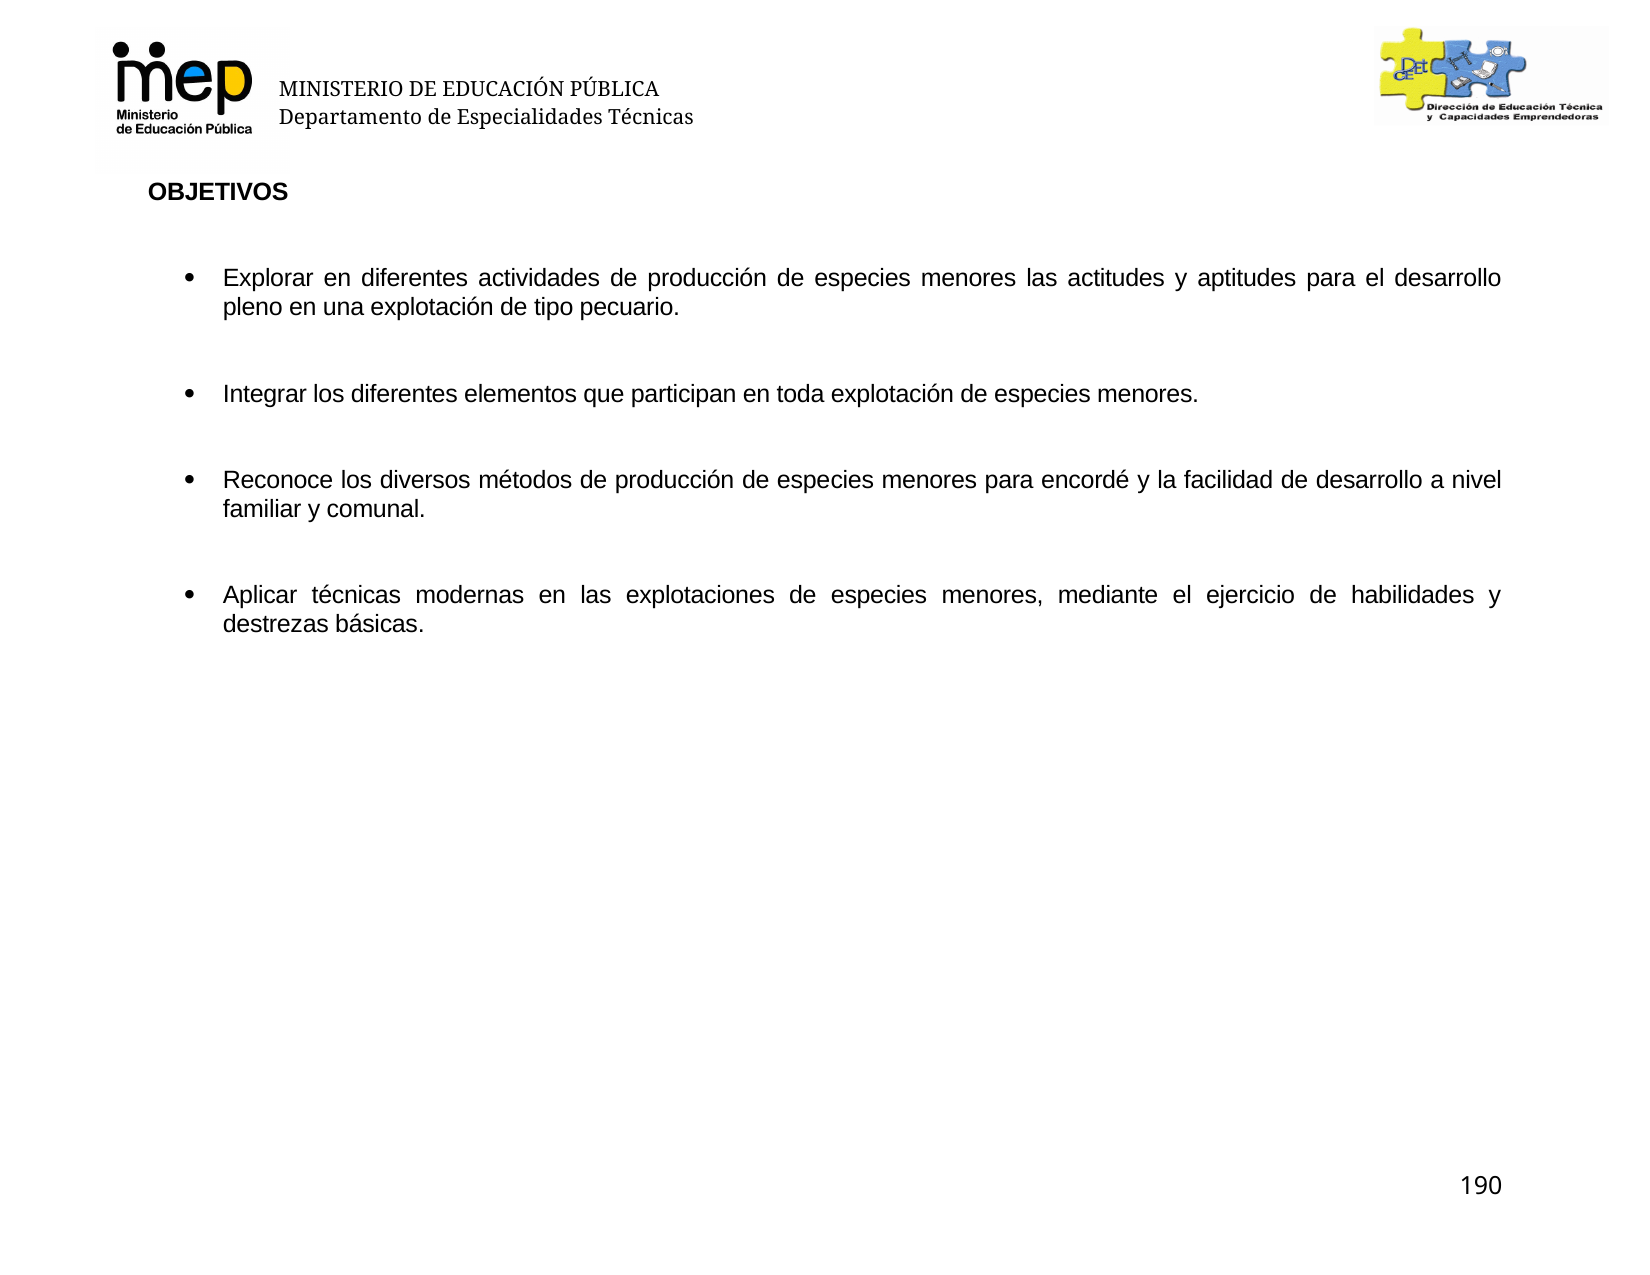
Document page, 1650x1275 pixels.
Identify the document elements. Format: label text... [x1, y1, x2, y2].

list Reconoce los diversos métodos de producción de especies menores para encordé y la facilidad de desarrollo a nivel familiar y comunal. [185, 465, 1502, 522]
list Integrar los diferentes elementos que participan en toda explotación de especies menores. [185, 378, 1502, 407]
picture [94, 27, 291, 174]
text OBJETIVOS [148, 177, 1502, 206]
picture [1374, 26, 1610, 151]
list Explorar en diferentes actividades de producción de especies menores las actitudes y aptitudes para el desarrollo pleno en una explotación de tipo pecuario. [185, 263, 1502, 321]
list Aplicar técnicas modernas en las explotaciones de especies menores, mediante el ejercicio de habilidades y destrezas básicas. [185, 580, 1502, 638]
picture [283, 110, 290, 123]
